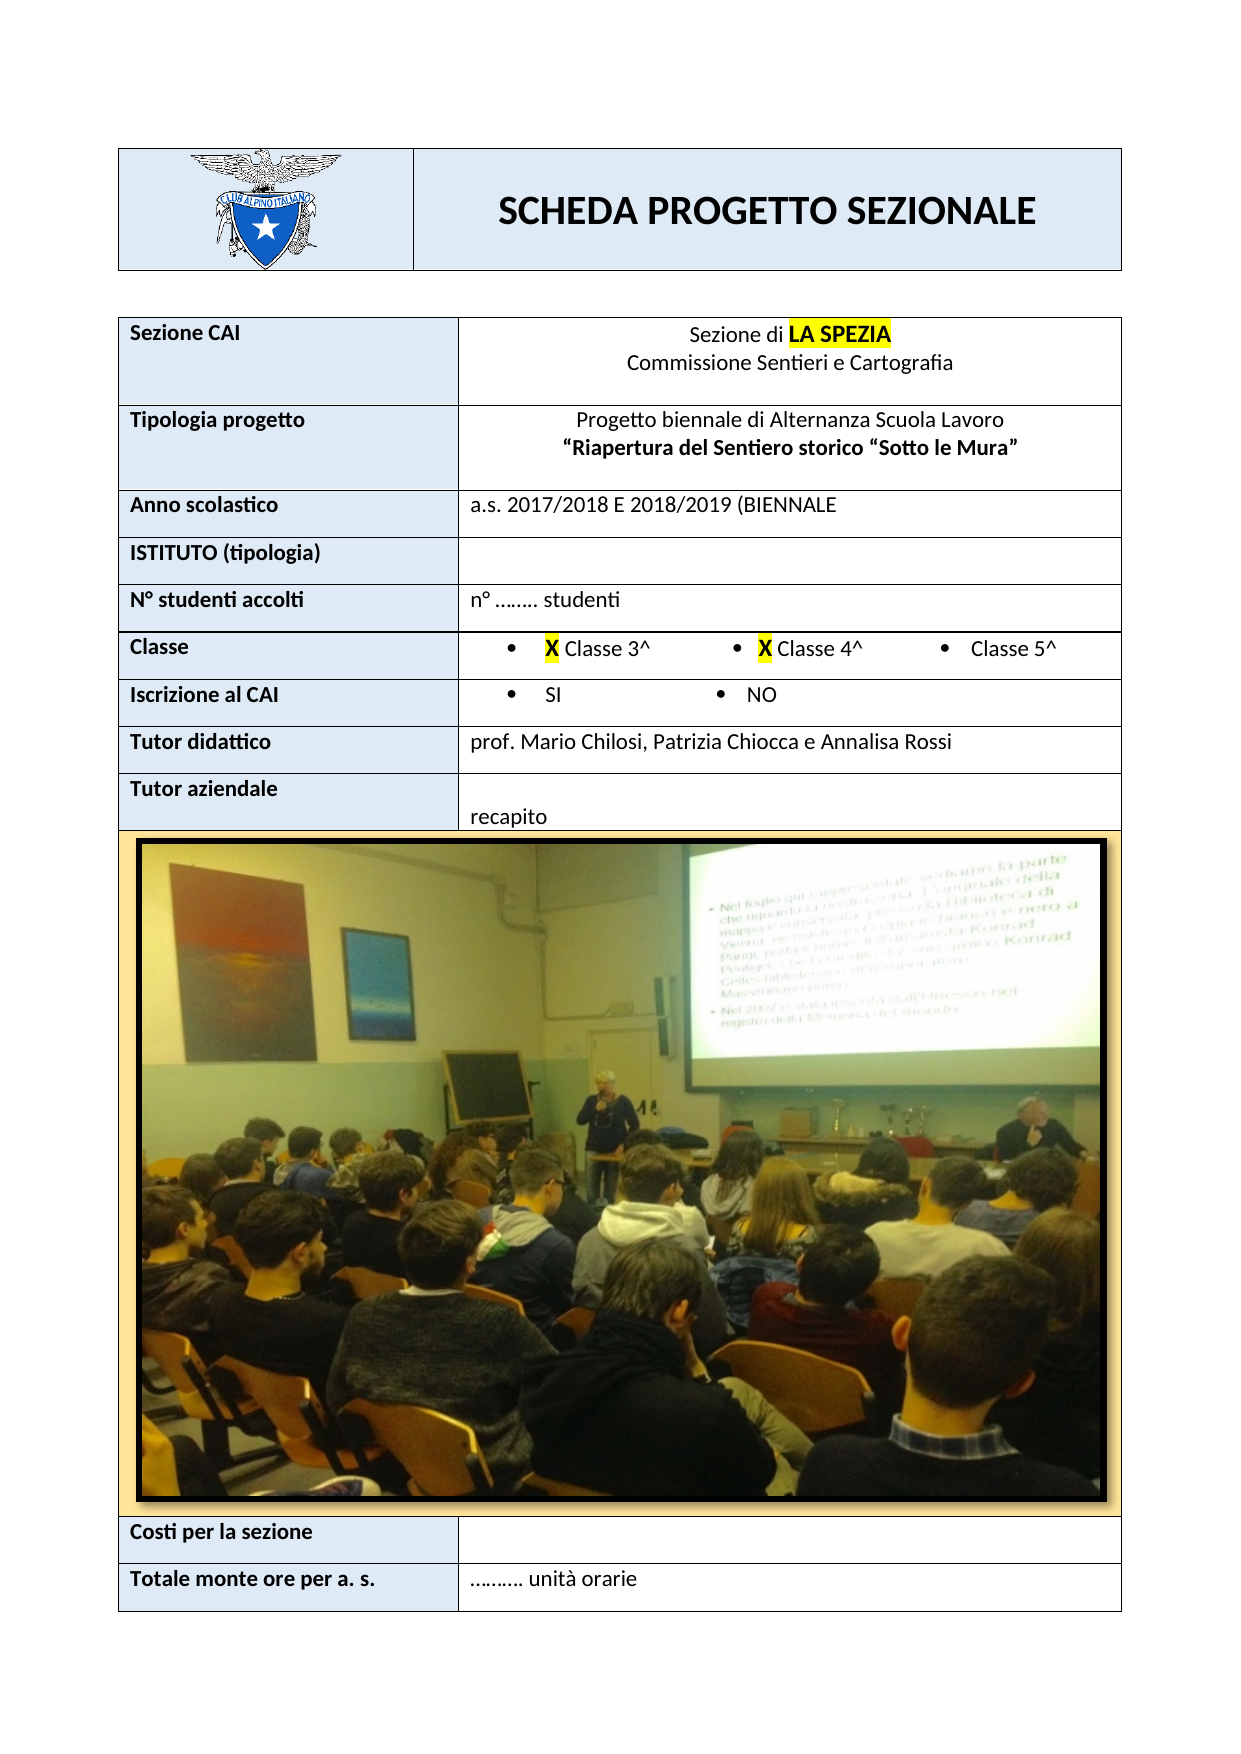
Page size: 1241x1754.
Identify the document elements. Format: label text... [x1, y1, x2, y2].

table_cell X Classe 3^ X Classe 4^ Classe 5^ [459, 633, 1121, 679]
table_cell a.s. 2017/2018 E 2018/2019 (BIENNALE [459, 491, 1121, 537]
picture [190, 148, 342, 270]
table_cell prof. Mario Chilosi, Patrizia Chiocca e Annalisa Rossi [459, 727, 1121, 773]
table_cell Totale monte ore per a. s. [119, 1564, 458, 1611]
table_cell recapito [459, 774, 1121, 830]
picture [142, 844, 1100, 1496]
table_header [342, 149, 413, 269]
table_cell [119, 831, 1121, 1516]
table_cell SI NO [459, 680, 1121, 726]
table_cell Costi per la sezione [119, 1517, 458, 1563]
table_cell Anno scolastico [119, 491, 458, 537]
table_cell n° …….. studenti [459, 585, 1121, 631]
table_header Sezione di LA SPEZIA Commissione Sentieri e Cartografia [459, 318, 1121, 404]
table_header Sezione CAI [119, 318, 458, 404]
table_cell [459, 1517, 1121, 1563]
table_cell Tipologia progetto [119, 406, 458, 489]
table_cell ………. unità orarie [459, 1564, 1121, 1611]
table_cell Tutor didattico [119, 727, 458, 773]
table_cell Classe [119, 633, 458, 679]
table_cell ISTITUTO (tipologia) [119, 538, 458, 584]
table_header SCHEDA PROGETTO SEZIONALE [414, 149, 1121, 269]
table_cell Iscrizione al CAI [119, 680, 458, 726]
table_cell Tutor aziendale [119, 774, 458, 830]
table_cell Progetto biennale di Alternanza Scuola Lavoro “Riapertura del Sentiero storico “Sotto le Mura” [459, 406, 1121, 489]
table_cell [459, 538, 1121, 584]
table_cell N° studenti accolti [119, 585, 458, 631]
table_header [119, 149, 190, 269]
